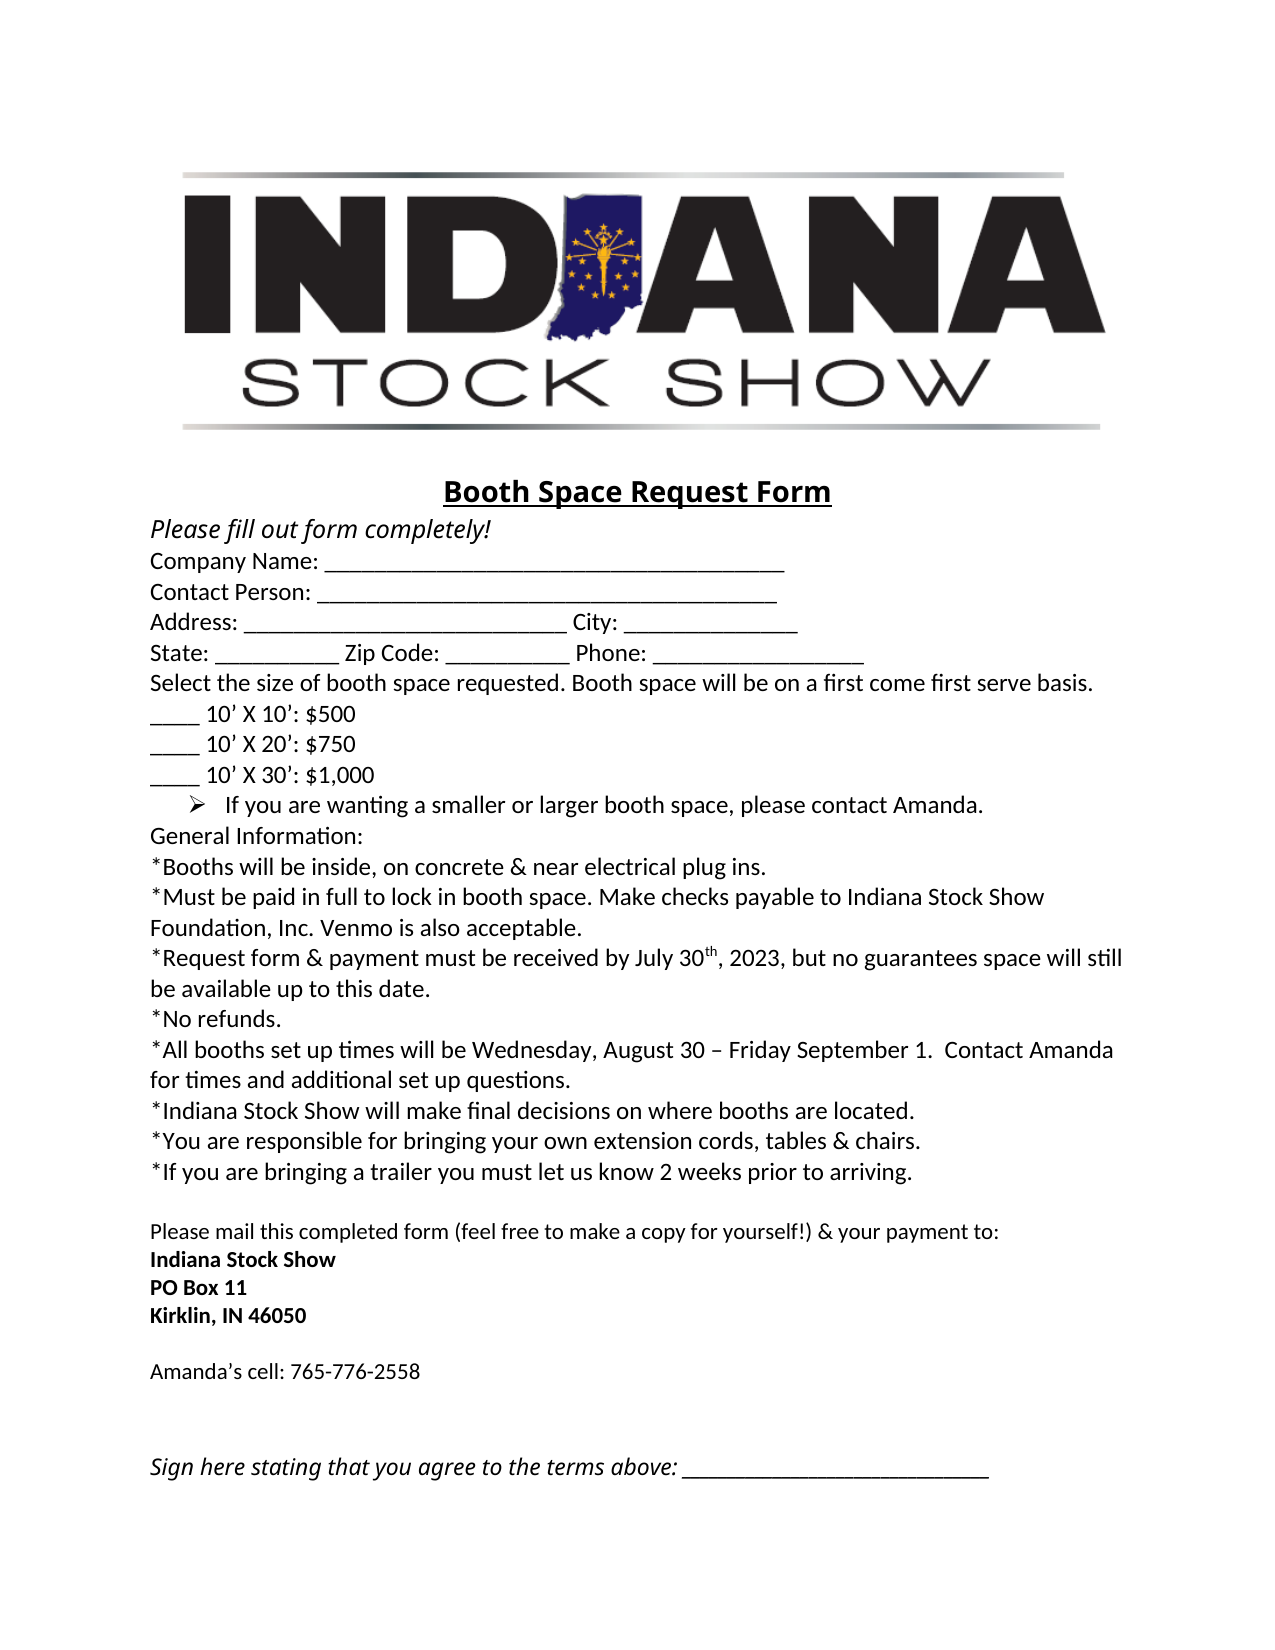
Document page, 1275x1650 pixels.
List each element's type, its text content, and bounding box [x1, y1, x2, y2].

text ____ 10’ X 20’: $750 [150, 729, 1125, 759]
text *Request form & payment must be received by July 30th, 2023, but no guarantees space will still be available up to this date. [150, 942, 1125, 1003]
text Kirklin, IN 46050 [150, 1301, 1125, 1329]
list If you are wanting a smaller or larger booth space, please contact Amanda. [187, 790, 1125, 820]
text *No refunds. [150, 1003, 1125, 1034]
text Address: __________________________ City: ______________ [150, 607, 1125, 637]
text Select the size of booth space requested. Booth space will be on a first come first serve basis. [150, 668, 1125, 698]
text General Information: [150, 820, 1125, 851]
text *If you are bringing a trailer you must let us know 2 weeks prior to arriving. [150, 1156, 1125, 1186]
text Booth Space Request Form [150, 472, 1125, 511]
text *Must be paid in full to lock in booth space. Make checks payable to Indiana Stock Show [150, 881, 1125, 912]
text Please mail this completed form (feel free to make a copy for yourself!) & your payment to: [150, 1217, 1125, 1245]
text Company Name: _____________________________________ [150, 546, 1125, 576]
text Indiana Stock Show [150, 1245, 1125, 1273]
text *Booths will be inside, on concrete & near electrical plug ins. [150, 851, 1125, 881]
text *You are responsible for bringing your own extension cords, tables & chairs. [150, 1125, 1125, 1156]
text PO Box 11 [150, 1273, 1125, 1301]
text ____ 10’ X 30’: $1,000 [150, 759, 1125, 790]
text *Indiana Stock Show will make final decisions on where booths are located. [150, 1095, 1125, 1125]
text Contact Person: _____________________________________ [150, 576, 1125, 607]
text Please fill out form completely! [150, 511, 1125, 546]
text Foundation, Inc. Venmo is also acceptable. [150, 912, 1125, 942]
text State: __________ Zip Code: __________ Phone: _________________ [150, 637, 1125, 668]
text *All booths set up times will be Wednesday, August 30 – Friday September 1. Contact Amanda for times and additional set up questions. [150, 1034, 1125, 1095]
text Amanda’s cell: 765-776-2558 [150, 1357, 1125, 1385]
text Sign here stating that you agree to the terms above: __________________________________ [150, 1451, 1125, 1482]
text ____ 10’ X 10’: $500 [150, 698, 1125, 729]
